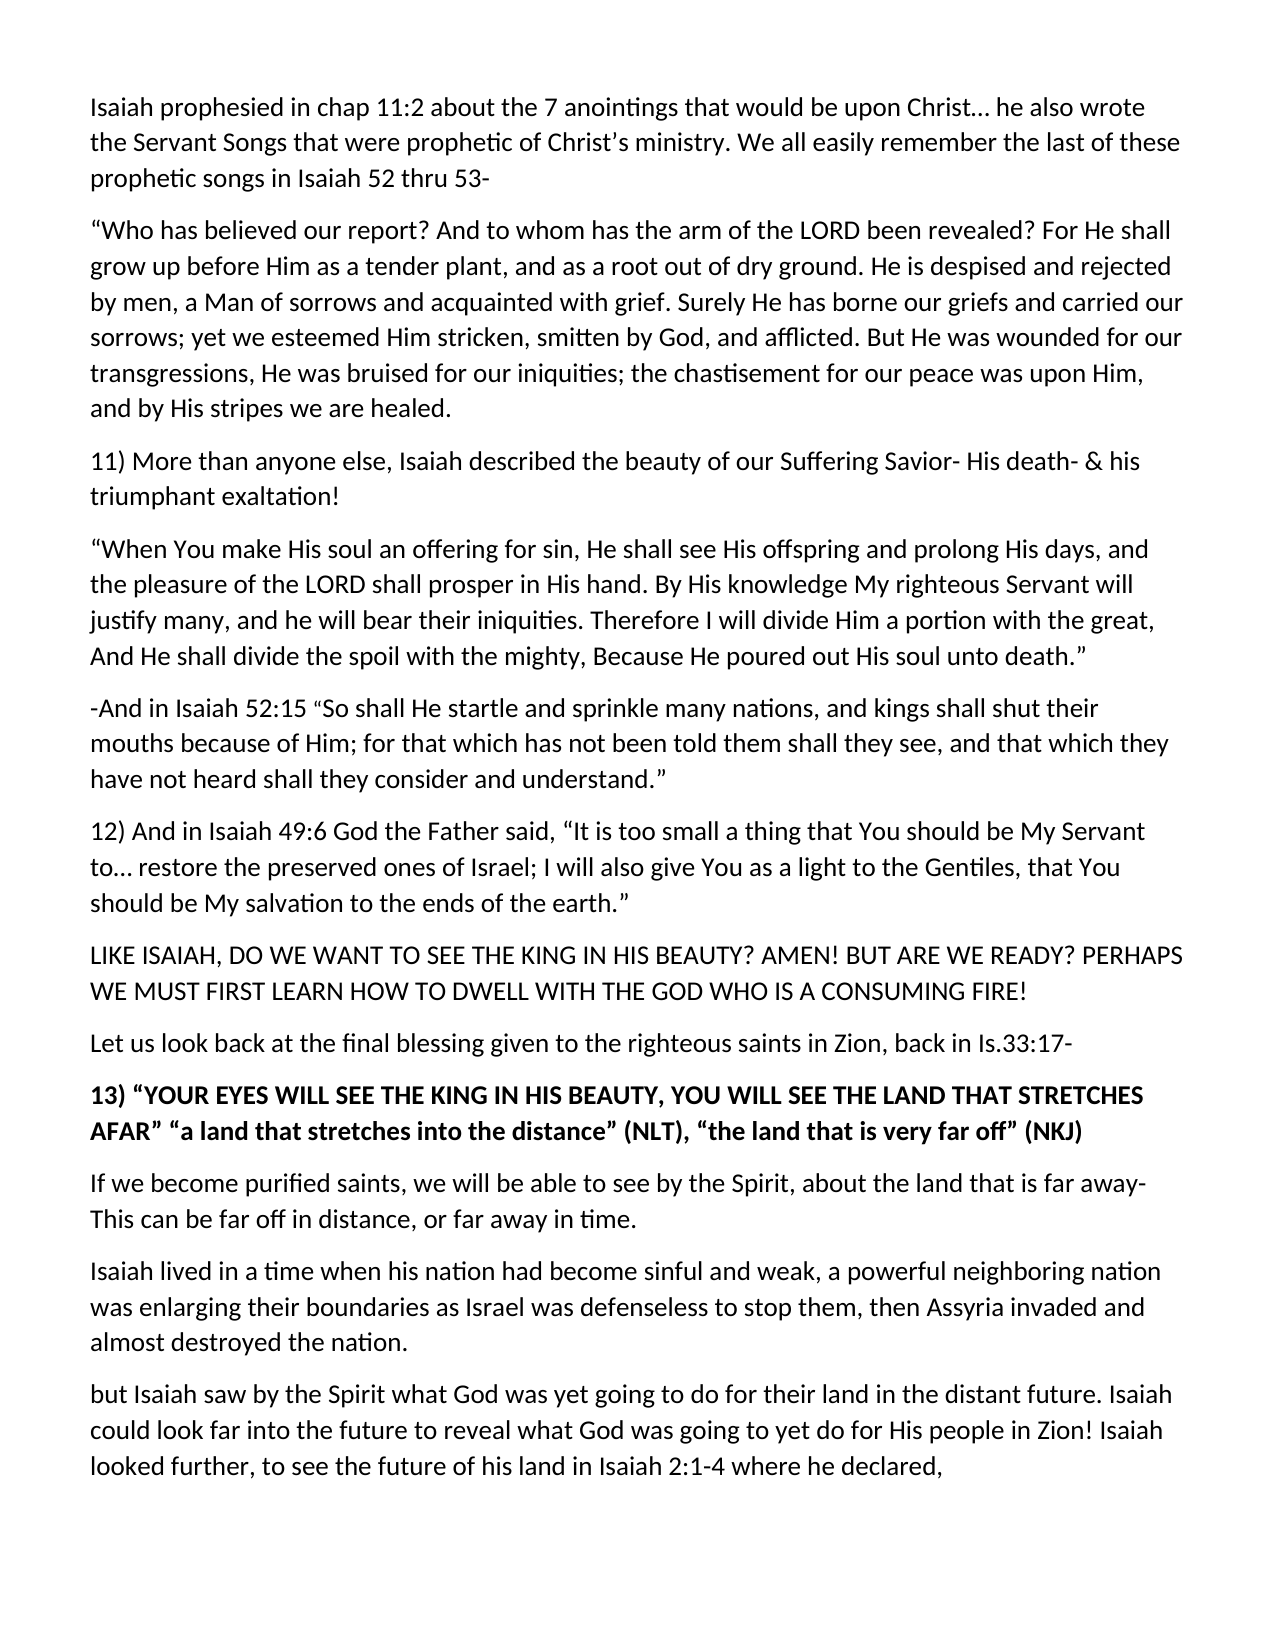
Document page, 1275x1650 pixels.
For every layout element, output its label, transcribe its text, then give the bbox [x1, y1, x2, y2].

text Let us look back at the final blessing given to the righteous saints in Zion, back in Is.33:17- [90, 1026, 1185, 1059]
text LIKE ISAIAH, DO WE WANT TO SEE THE KING IN HIS BEAUTY? AMEN! BUT ARE WE READY? PERHAPS WE MUST FIRST LEARN HOW TO DWELL WITH THE GOD WHO IS A CONSUMING FIRE! [90, 938, 1185, 1007]
text 13) “YOUR EYES WILL SEE THE KING IN HIS BEAUTY, YOU WILL SEE THE LAND THAT STRETCHES AFAR” “a land that stretches into the distance” (NLT), “the land that is very far off” (NKJ) [90, 1078, 1185, 1147]
text but Isaiah saw by the Spirit what God was yet going to do for their land in the distant future. Isaiah could look far into the future to reveal what God was going to yet do for His people in Zion! Isaiah looked further, to see the future of his land in Isaiah 2:1-4 where he declared, [90, 1378, 1185, 1482]
text “When You make His soul an offering for sin, He shall see His offspring and prolong His days, and the pleasure of the LORD shall prosper in His hand. By His knowledge My righteous Servant will justify many, and he will bear their iniquities. Therefore I will divide Him a portion with the great, And He shall divide the spoil with the mighty, Because He poured out His soul unto death.” [90, 532, 1185, 672]
text If we become purified saints, we will be able to see by the Spirit, about the land that is far away- This can be far off in distance, or far away in time. [90, 1166, 1185, 1235]
text “Who has believed our report? And to whom has the arm of the LORD been revealed? For He shall grow up before Him as a tender plant, and as a root out of dry ground. He is despised and rejected by men, a Man of sorrows and acquainted with grief. Surely He has borne our griefs and carried our sorrows; yet we esteemed Him stricken, smitten by God, and afflicted. But He was wounded for our transgressions, He was bruised for our iniquities; the chastisement for our peace was upon Him, and by His stripes we are healed. [90, 213, 1185, 425]
text -And in Isaiah 52:15 “So shall He startle and sprinkle many nations, and kings shall shut their mouths because of Him; for that which has not been told them shall they see, and that which they have not heard shall they consider and understand.” [90, 691, 1185, 795]
text Isaiah prophesied in chap 11:2 about the 7 anointings that would be upon Christ… he also wrote the Servant Songs that were prophetic of Christ’s ministry. We all easily remember the last of these prophetic songs in Isaiah 52 thru 53- [90, 90, 1185, 194]
text 12) And in Isaiah 49:6 God the Father said, “It is too small a thing that You should be My Servant to… restore the preserved ones of Israel; I will also give You as a light to the Gentiles, that You should be My salvation to the ends of the earth.” [90, 814, 1185, 919]
text 11) More than anyone else, Isaiah described the beauty of our Suffering Savior- His death- & his triumphant exaltation! [90, 444, 1185, 513]
text Isaiah lived in a time when his nation had become sinful and weak, a powerful neighboring nation was enlarging their boundaries as Israel was defenseless to stop them, then Assyria invaded and almost destroyed the nation. [90, 1254, 1185, 1358]
